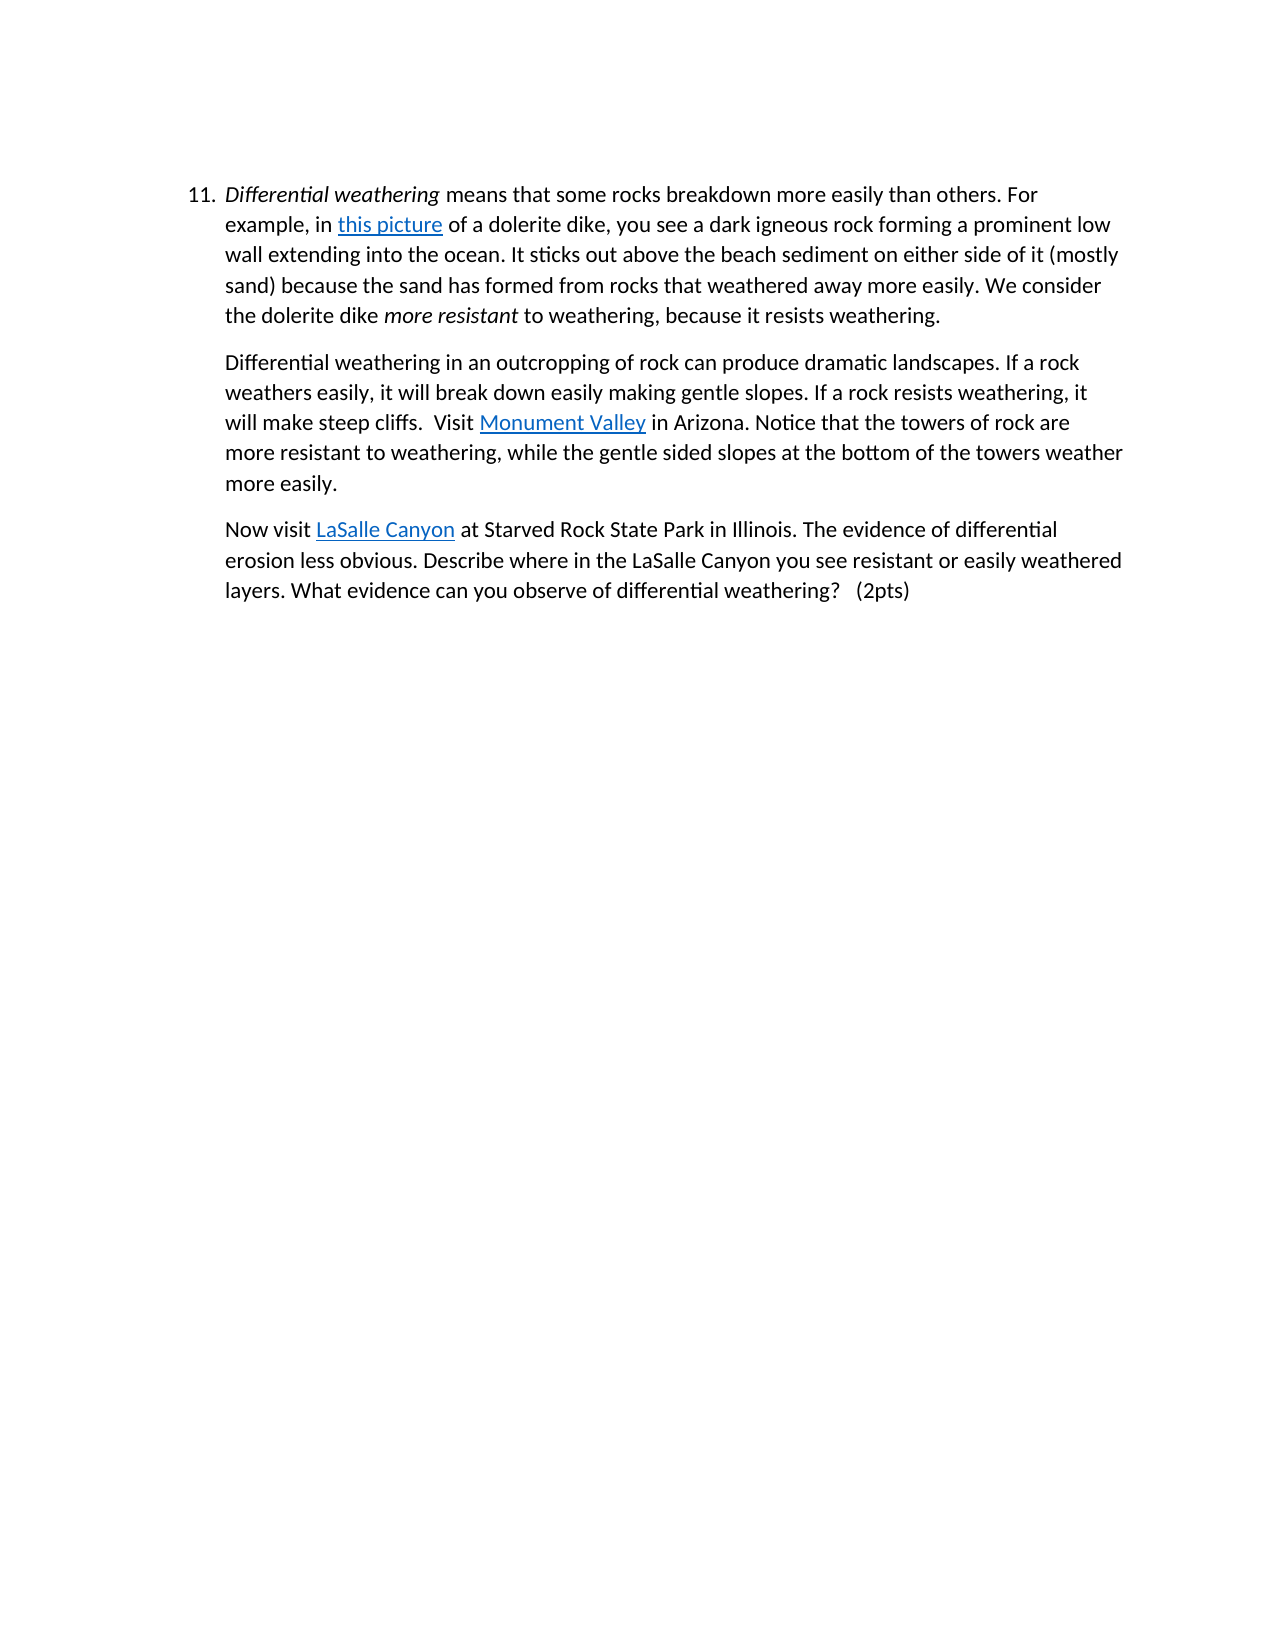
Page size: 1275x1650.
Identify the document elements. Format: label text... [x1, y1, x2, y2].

text Differential weathering in an outcropping of rock can produce dramatic landscapes. If a rock weathers easily, it will break down easily making gentle slopes. If a rock resists weathering, it will make steep cliffs. Visit Monument Valley in Arizona. Notice that the towers of rock are more resistant to weathering, while the gentle sided slopes at the bottom of the towers weather more easily. [225, 348, 1125, 497]
list Differential weathering means that some rocks breakdown more easily than others. For example, in this picture of a dolerite dike, you see a dark igneous rock forming a prominent low wall extending into the ocean. It sticks out above the beach sediment on either side of it (mostly sand) because the sand has formed from rocks that weathered away more easily. We consider the dolerite dike more resistant to weathering, because it resists weathering. [187, 180, 1125, 329]
list Now visit LaSalle Canyon at Starved Rock State Park in Illinois. The evidence of differential erosion less obvious. Describe where in the LaSalle Canyon you see resistant or easily weathered layers. What evidence can you observe of differential weathering? (2pts) [225, 516, 1125, 604]
